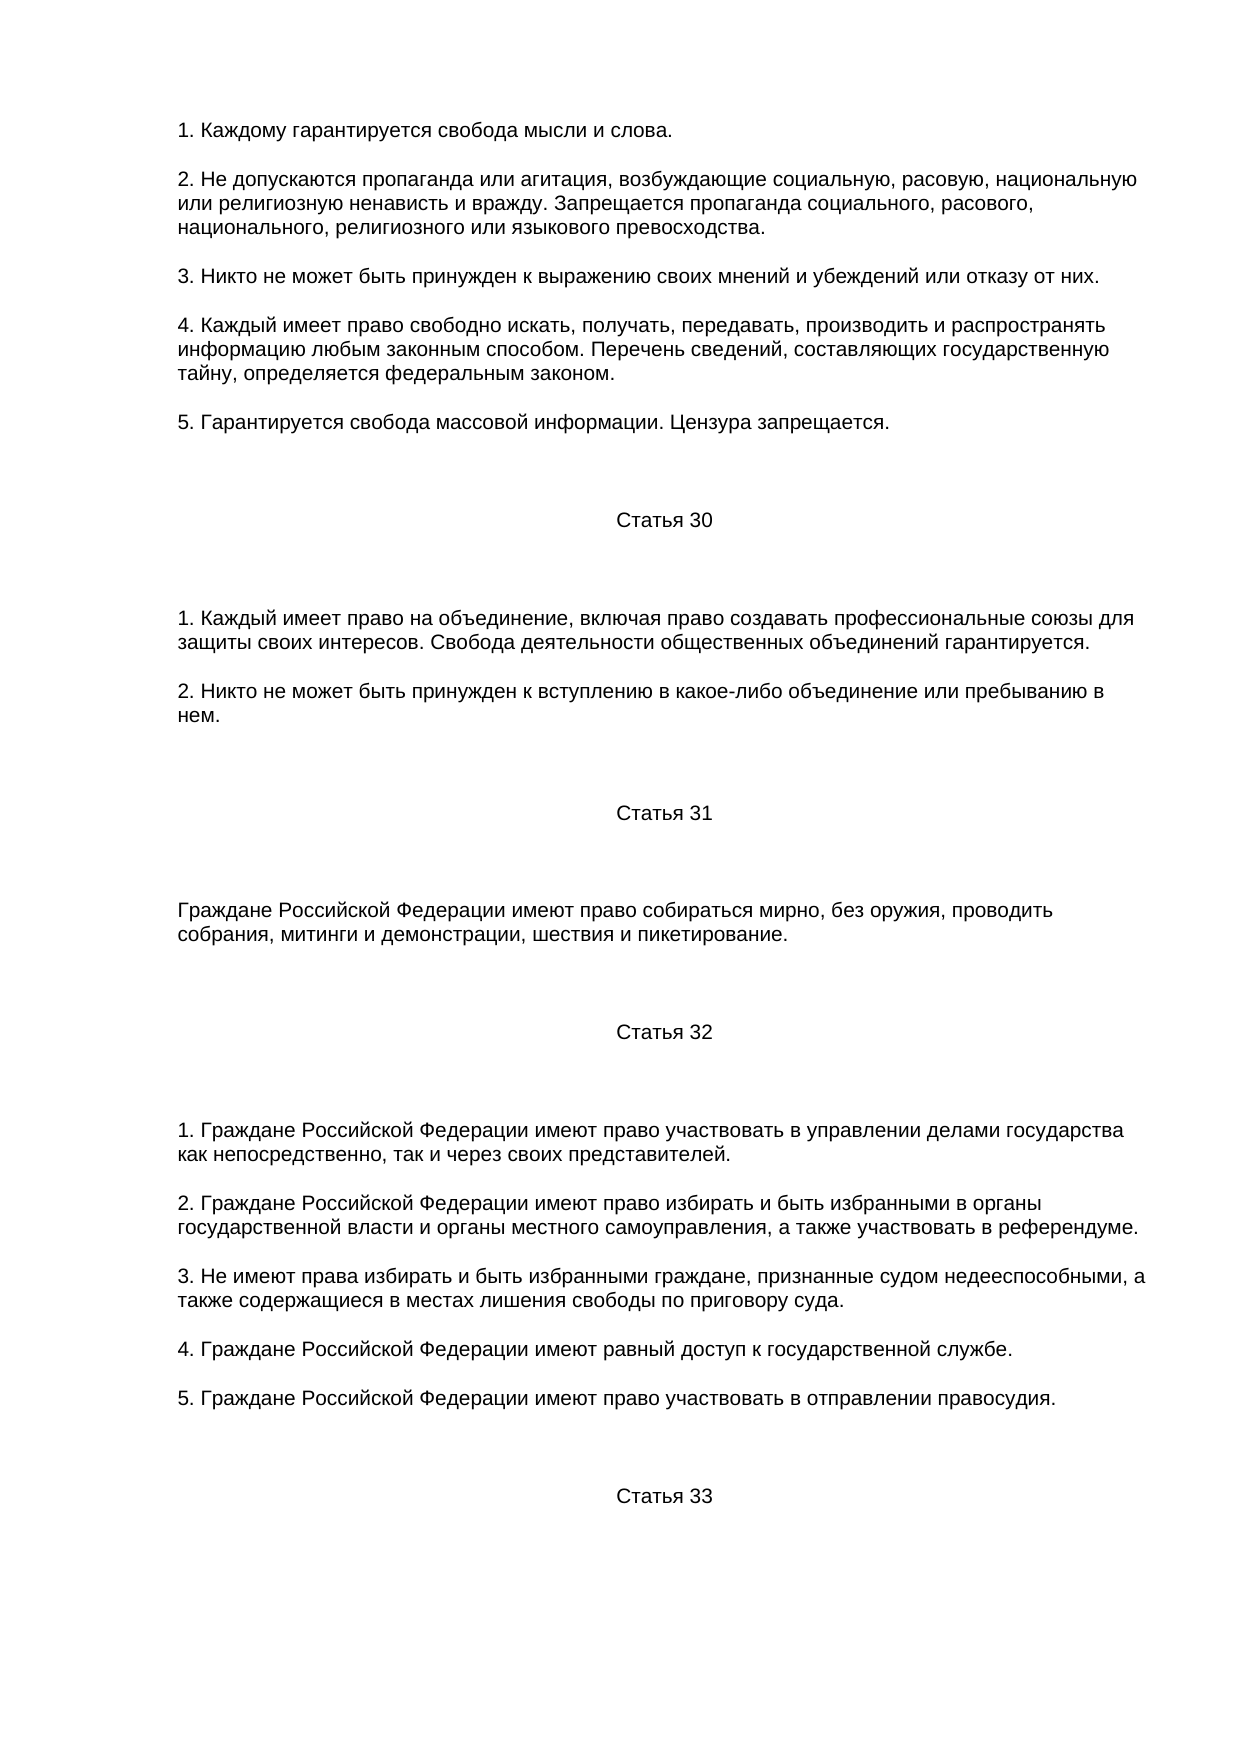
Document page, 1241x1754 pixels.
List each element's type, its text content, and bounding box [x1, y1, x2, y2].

text 2. Никто не может быть принужден к вступлению в какое-либо объединение или пребыванию в нем. [177, 678, 1152, 726]
text 2. Не допускаются пропаганда или агитация, возбуждающие социальную, расовую, национальную или религиозную ненависть и вражду. Запрещается пропаганда социального, расового, национального, религиозного или языкового превосходства. [177, 167, 1152, 239]
text Статья 33 [177, 1484, 1152, 1508]
text Граждане Российской Федерации имеют право собираться мирно, без оружия, проводить собрания, митинги и демонстрации, шествия и пикетирование. [177, 898, 1152, 946]
text 5. Гарантируется свобода массовой информации. Цензура запрещается. [177, 410, 1152, 434]
text 4. Каждый имеет право свободно искать, получать, передавать, производить и распространять информацию любым законным способом. Перечень сведений, составляющих государственную тайну, определяется федеральным законом. [177, 313, 1152, 385]
text Статья 30 [177, 508, 1152, 532]
text 5. Граждане Российской Федерации имеют право участвовать в отправлении правосудия. [177, 1386, 1152, 1410]
text 2. Граждане Российской Федерации имеют право избирать и быть избранными в органы государственной власти и органы местного самоуправления, а также участвовать в референдуме. [177, 1191, 1152, 1239]
text 3. Не имеют права избирать и быть избранными граждане, признанные судом недееспособными, а также содержащиеся в местах лишения свободы по приговору суда. [177, 1264, 1152, 1312]
text 3. Никто не может быть принужден к выражению своих мнений и убеждений или отказу от них. [177, 264, 1152, 288]
text Статья 31 [177, 800, 1152, 824]
text 1. Каждый имеет право на объединение, включая право создавать профессиональные союзы для защиты своих интересов. Свобода деятельности общественных объединений гарантируется. [177, 606, 1152, 653]
text Статья 32 [177, 1020, 1152, 1044]
text 1. Каждому гарантируется свобода мысли и слова. [177, 118, 1152, 142]
text 1. Граждане Российской Федерации имеют право участвовать в управлении делами государства как непосредственно, так и через своих представителей. [177, 1118, 1152, 1166]
text 4. Граждане Российской Федерации имеют равный доступ к государственной службе. [177, 1337, 1152, 1361]
